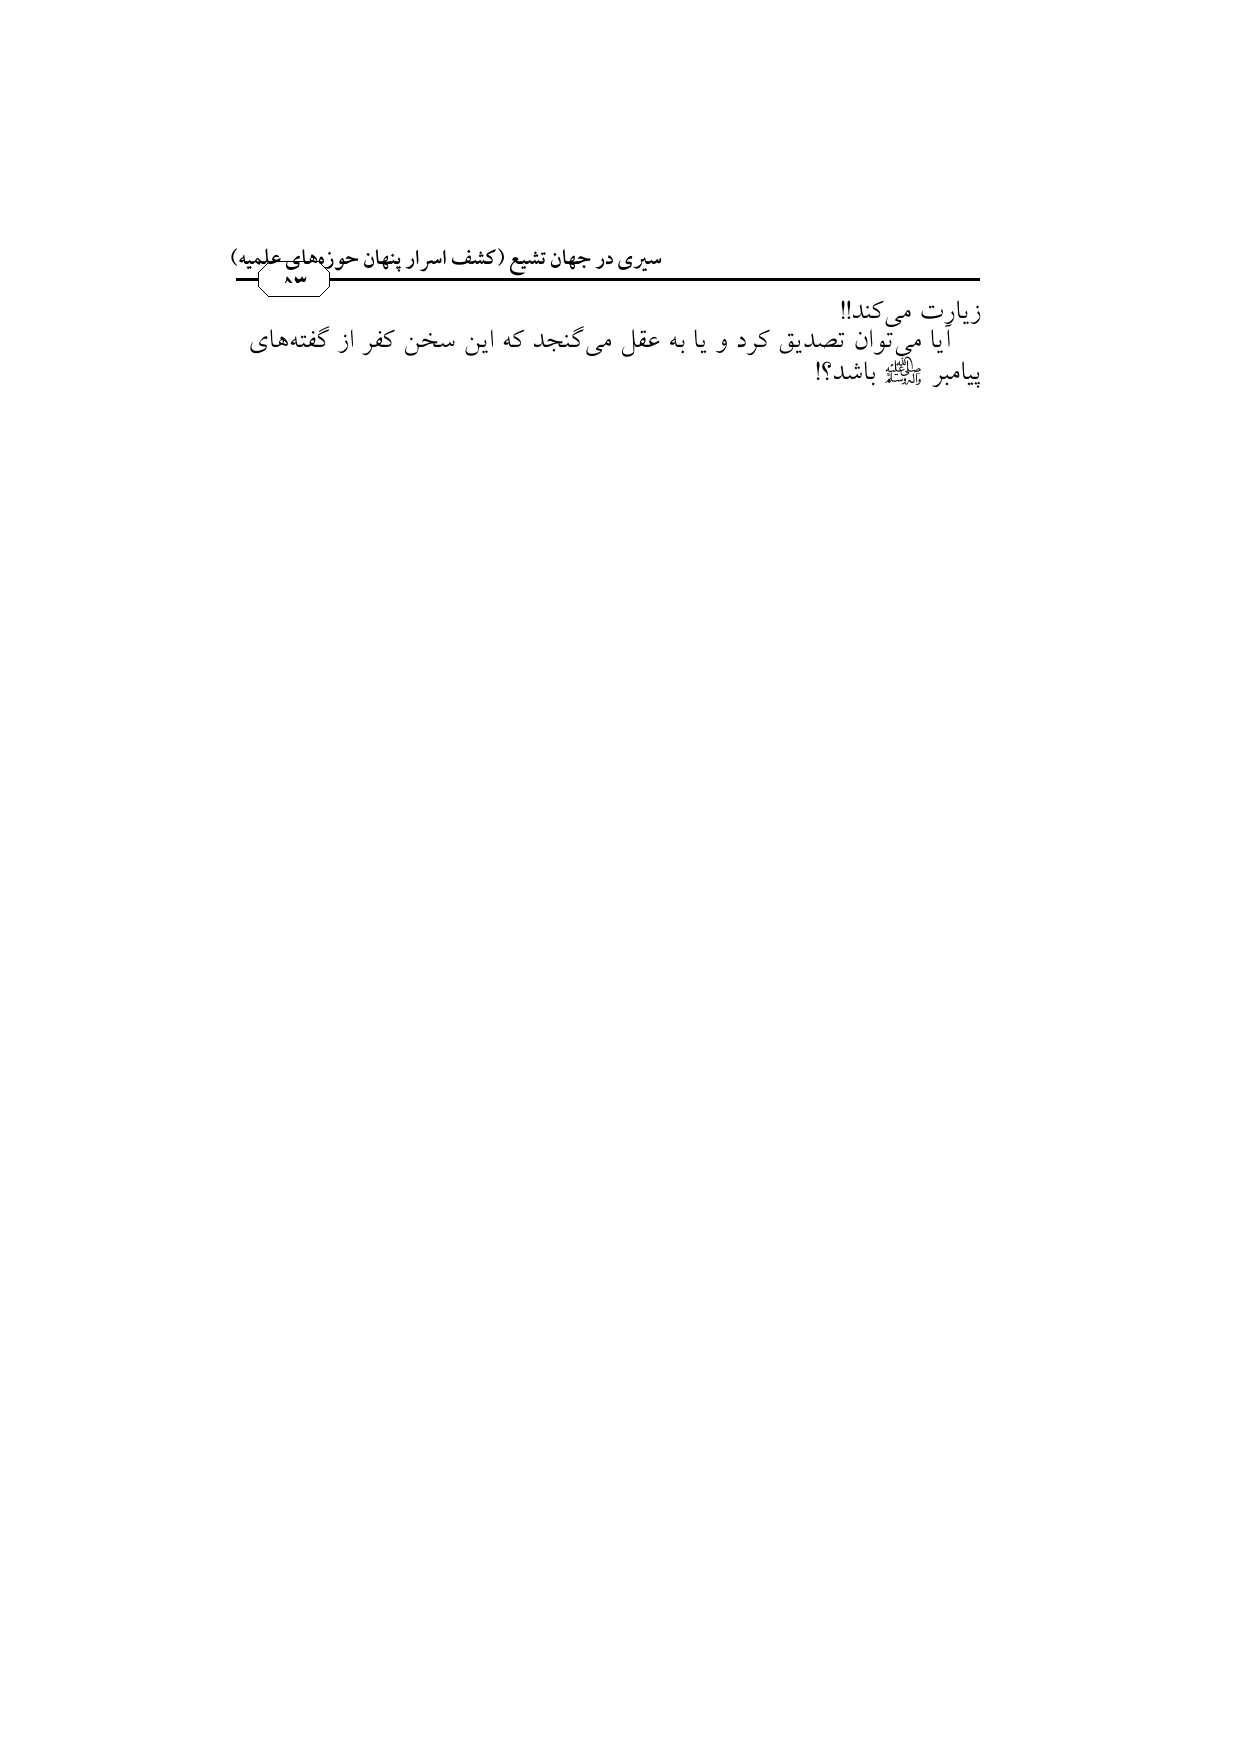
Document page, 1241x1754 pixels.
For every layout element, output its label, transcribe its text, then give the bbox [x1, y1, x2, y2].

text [230, 296, 980, 325]
text آيا مي‌توان‌ تصديق‌ كرد و يا به‌ عقل‌ مي‌گنجد كه‌ اين‌ سخن‌ كفر از گفته‌هاي‌ پيامبر ص باشد؟! [230, 325, 980, 394]
